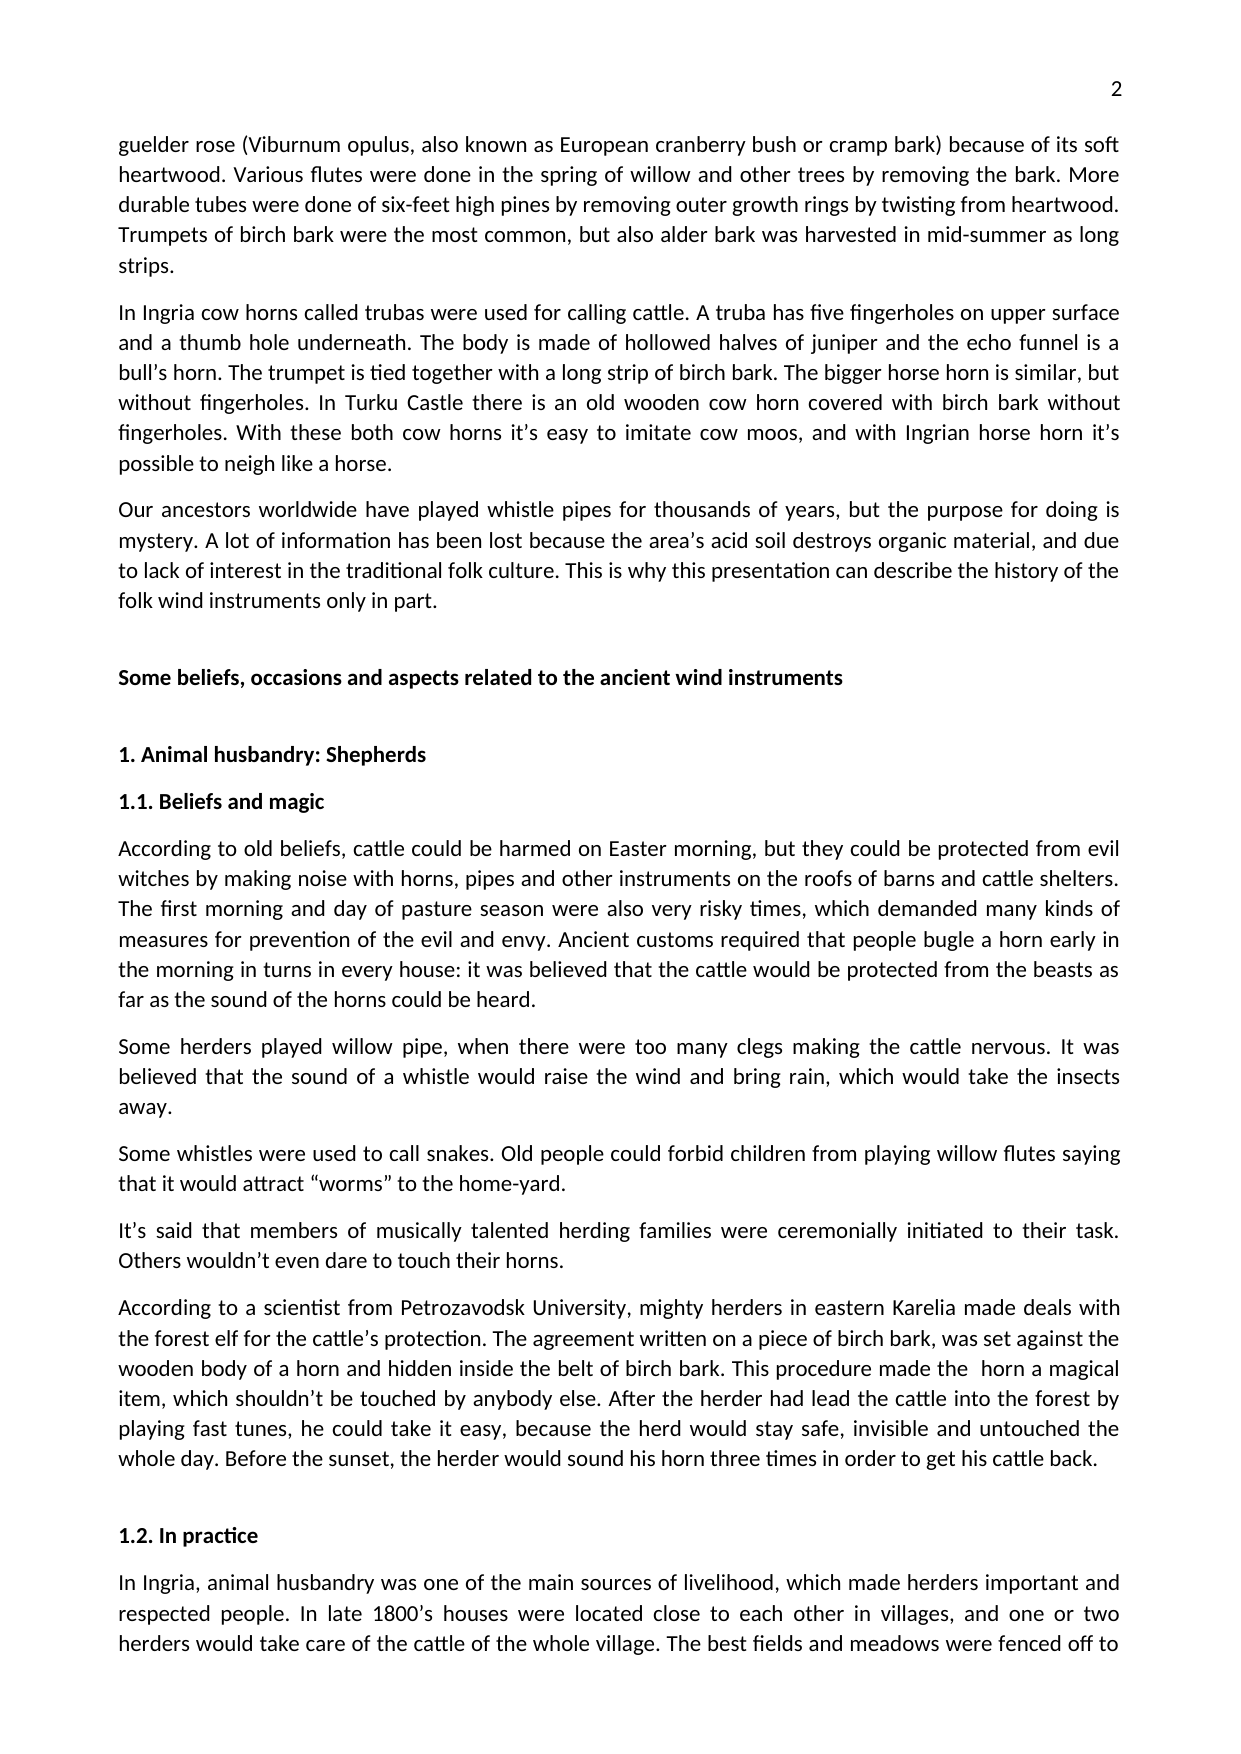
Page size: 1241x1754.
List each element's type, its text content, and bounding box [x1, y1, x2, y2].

text According to old beliefs, cattle could be harmed on Easter morning, but they could be protected from evil witches by making noise with horns, pipes and other instruments on the roofs of barns and cattle shelters. The first morning and day of pasture season were also very risky times, which demanded many kinds of measures for prevention of the evil and envy. Ancient customs required that people bugle a horn early in the morning in turns in every house: it was believed that the cattle would be protected from the beasts as far as the sound of the horns could be heard. [118, 834, 1122, 1013]
text 1.2. In practice [118, 1491, 1122, 1549]
text 1.1. Beliefs and magic [118, 787, 1122, 815]
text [118, 130, 1122, 279]
text It’s said that members of musically talented herding families were ceremonially initiated to their task. Others wouldn’t even dare to touch their horns. [118, 1216, 1122, 1274]
text Some herders played willow pipe, when there were too many clegs making the cattle nervous. It was believed that the sound of a whistle would raise the wind and bring rain, which would take the insects away. [118, 1032, 1122, 1120]
text 1. Animal husbandry: Shepherds [118, 710, 1122, 768]
text Our ancestors worldwide have played whistle pipes for thousands of years, but the purpose for doing is mystery. A lot of information has been lost because the area’s acid soil destroys organic material, and due to lack of interest in the traditional folk culture. This is why this presentation can describe the history of the folk wind instruments only in part. [118, 496, 1122, 614]
text According to a scientist from Petrozavodsk University, mighty herders in eastern Karelia made deals with the forest elf for the cattle’s protection. The agreement written on a piece of birch bark, was set against the wooden body of a horn and hidden inside the belt of birch bark. This procedure made the horn a magical item, which shouldn’t be touched by anybody else. After the herder had lead the cattle into the forest by playing fast tunes, he could take it easy, because the herd would stay safe, invisible and untouched the whole day. Before the sunset, the herder would sound his horn three times in order to get his cattle back. [118, 1293, 1122, 1472]
text In Ingria cow horns called trubas were used for calling cattle. A truba has five fingerholes on upper surface and a thumb hole underneath. The body is made of hollowed halves of juniper and the echo funnel is a bull’s horn. The trumpet is tied together with a long strip of birch bark. The bigger horse horn is similar, but without fingerholes. In Turku Castle there is an old wooden cow horn covered with birch bark without fingerholes. With these both cow horns it’s easy to imitate cow moos, and with Ingrian horse horn it’s possible to neigh like a horse. [118, 298, 1122, 477]
text Some beliefs, occasions and aspects related to the ancient wind instruments [118, 633, 1122, 691]
text Some whistles were used to call snakes. Old people could forbid children from playing willow flutes saying that it would attract “worms” to the home-yard. [118, 1139, 1122, 1197]
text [118, 1568, 1122, 1657]
